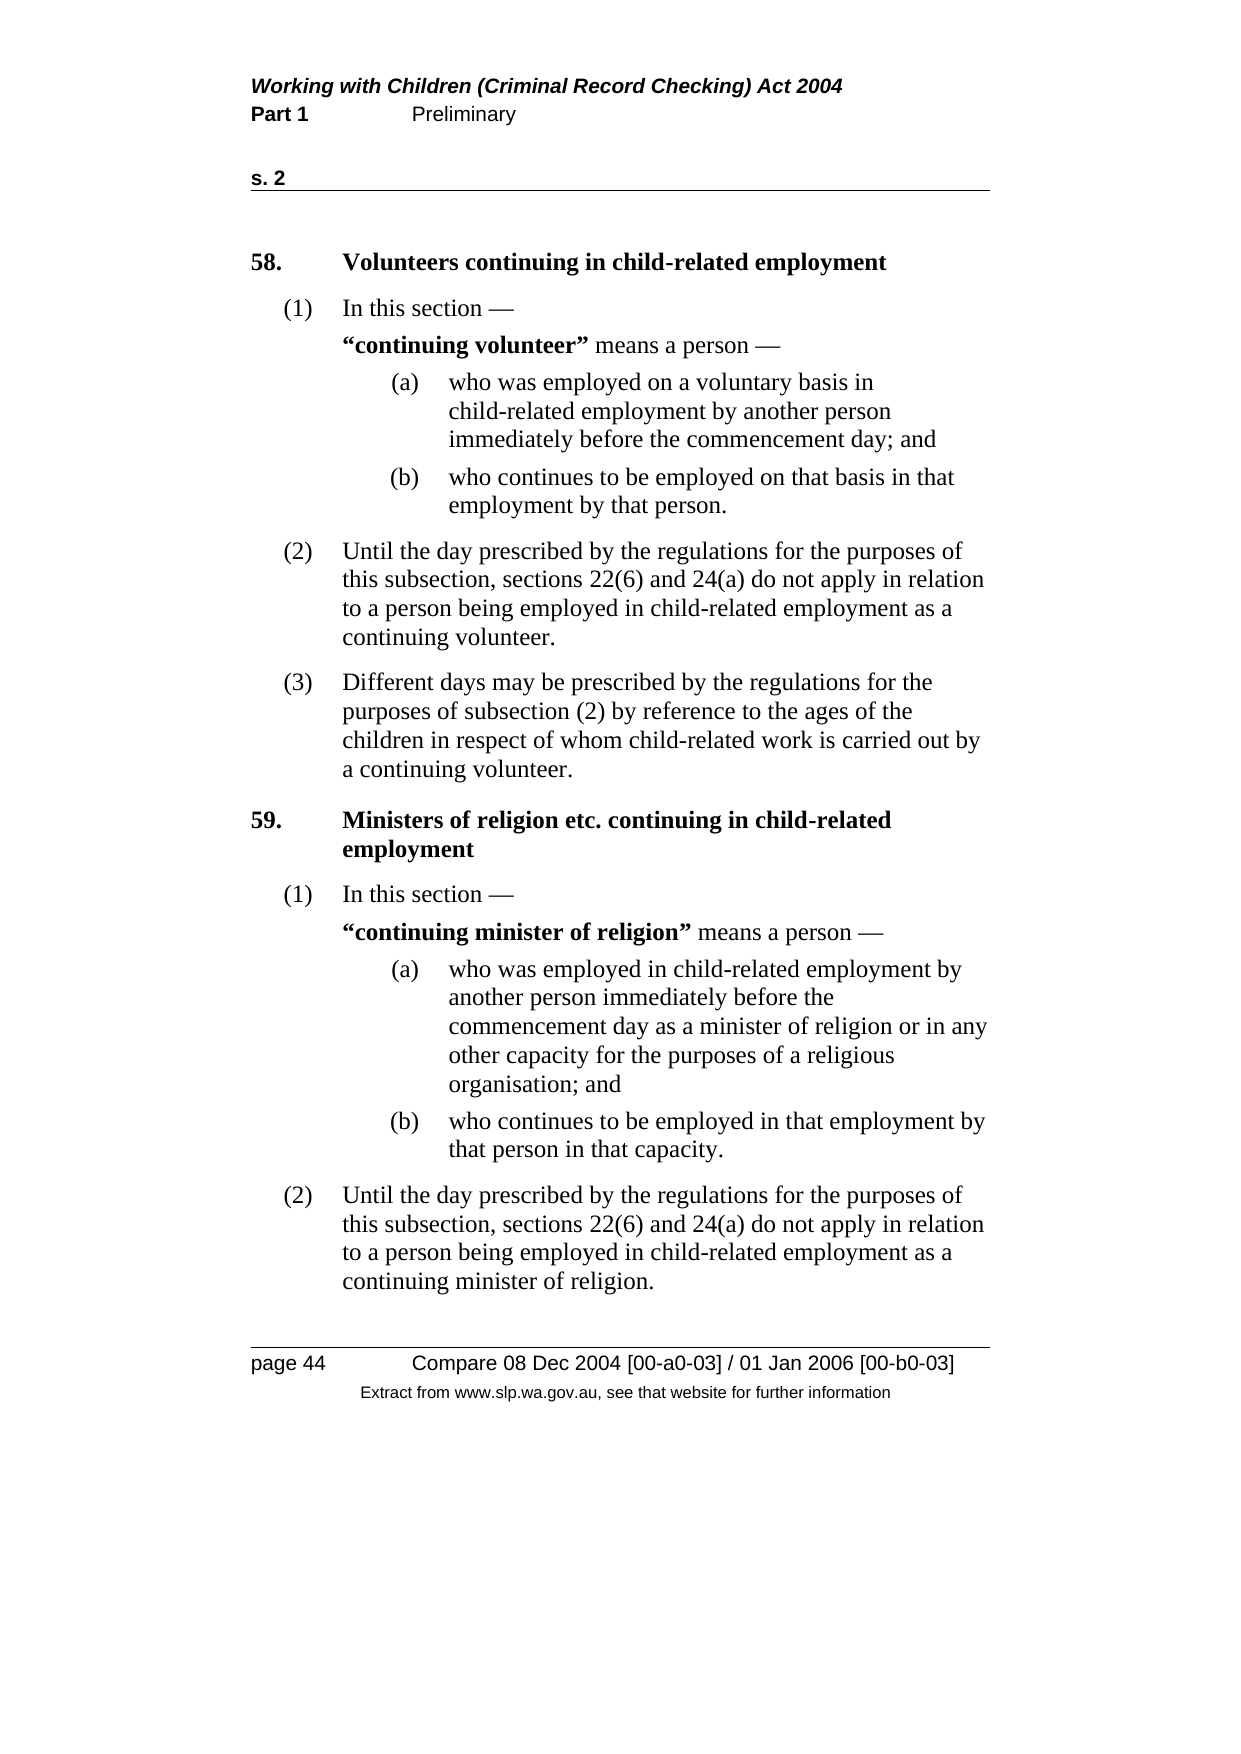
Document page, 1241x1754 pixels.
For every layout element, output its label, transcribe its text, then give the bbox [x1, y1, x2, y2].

text (a) who was employed on a voluntary basis in child-related employment by another person immediately before the commencement day; and [251, 367, 990, 453]
text (b) who continues to be employed on that basis in that employment by that person. [251, 462, 990, 519]
subtitle 59. Ministers of religion etc. continuing in child-related employment [251, 805, 990, 863]
text (2) Until the day prescribed by the regulations for the purposes of this subsection, sections 22(6) and 24(a) do not apply in relation to a person being employed in child-related employment as a continuing minister of religion. [251, 1180, 990, 1295]
text (3) Different days may be prescribed by the regulations for the purposes of subsection (2) by reference to the ages of the children in respect of whom child-related work is carried out by a continuing volunteer. [251, 667, 990, 782]
text (a) who was employed in child-related employment by another person immediately before the commencement day as a minister of religion or in any other capacity for the purposes of a religious organisation; and [251, 954, 990, 1097]
text “continuing volunteer” means a person — [251, 330, 990, 359]
text (b) who continues to be employed in that employment by that person in that capacity. [251, 1106, 990, 1163]
text (1) In this section — [251, 879, 990, 908]
subtitle 58. Volunteers continuing in child-related employment [251, 247, 990, 276]
text (1) In this section — [251, 293, 990, 322]
text (2) Until the day prescribed by the regulations for the purposes of this subsection, sections 22(6) and 24(a) do not apply in relation to a person being employed in child-related employment as a continuing volunteer. [251, 536, 990, 651]
text “continuing minister of religion” means a person — [251, 917, 990, 945]
